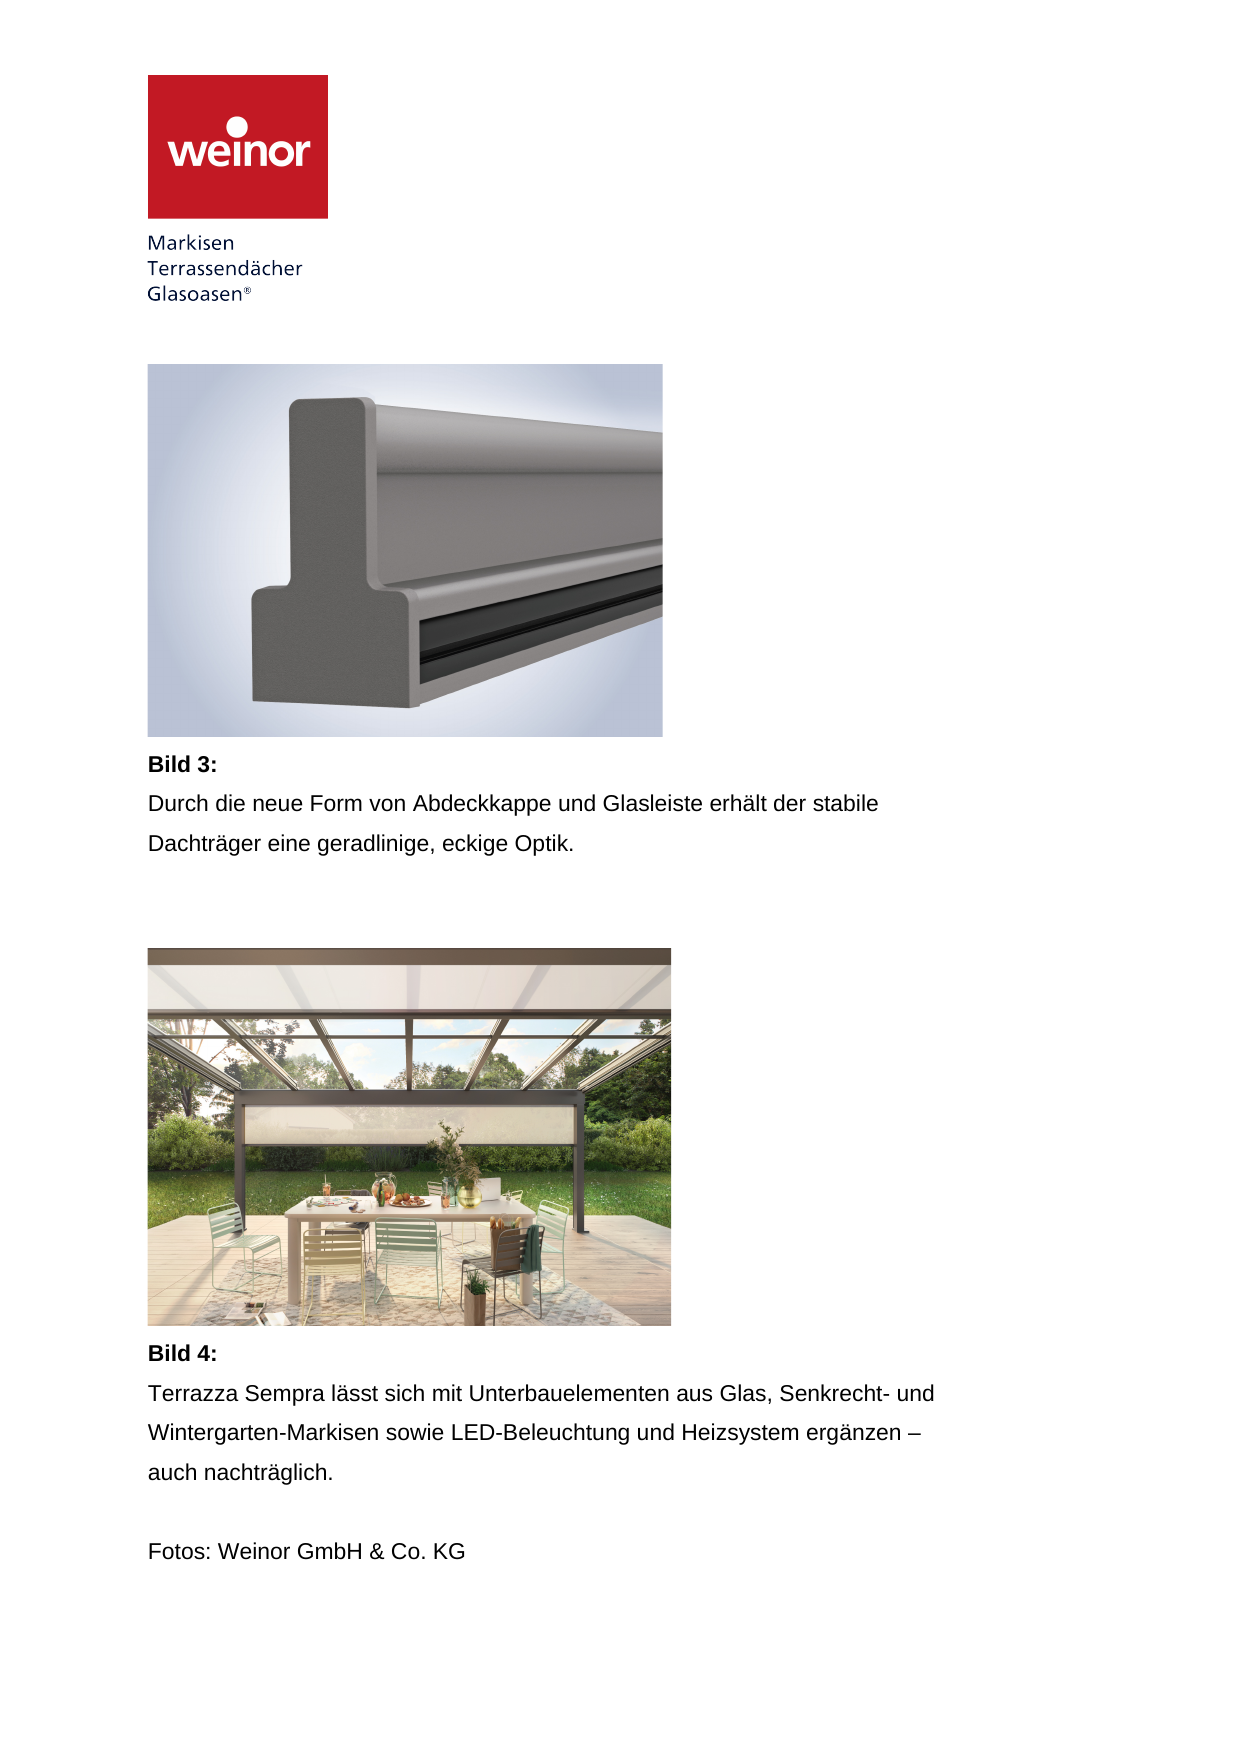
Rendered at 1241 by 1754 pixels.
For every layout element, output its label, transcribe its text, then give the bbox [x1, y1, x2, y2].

text Fotos: Weinor GmbH & Co. KG [148, 1538, 960, 1564]
picture [147, 75, 328, 301]
text Dachträger eine geradlinige, eckige Optik. [148, 829, 960, 856]
text Durch die neue Form von Abdeckkappe und Glasleiste erhält der stabile [148, 790, 960, 816]
picture [147, 948, 672, 1326]
text Terrazza Sempra lässt sich mit Unterbauelementen aus Glas, Senkrecht- und Wintergarten-Markisen sowie LED-Beleuchtung und Heizsystem ergänzen – auch nachträglich. [148, 1380, 960, 1485]
text Bild 4: [148, 1340, 960, 1367]
picture [147, 364, 663, 737]
text Bild 3: [148, 751, 960, 777]
